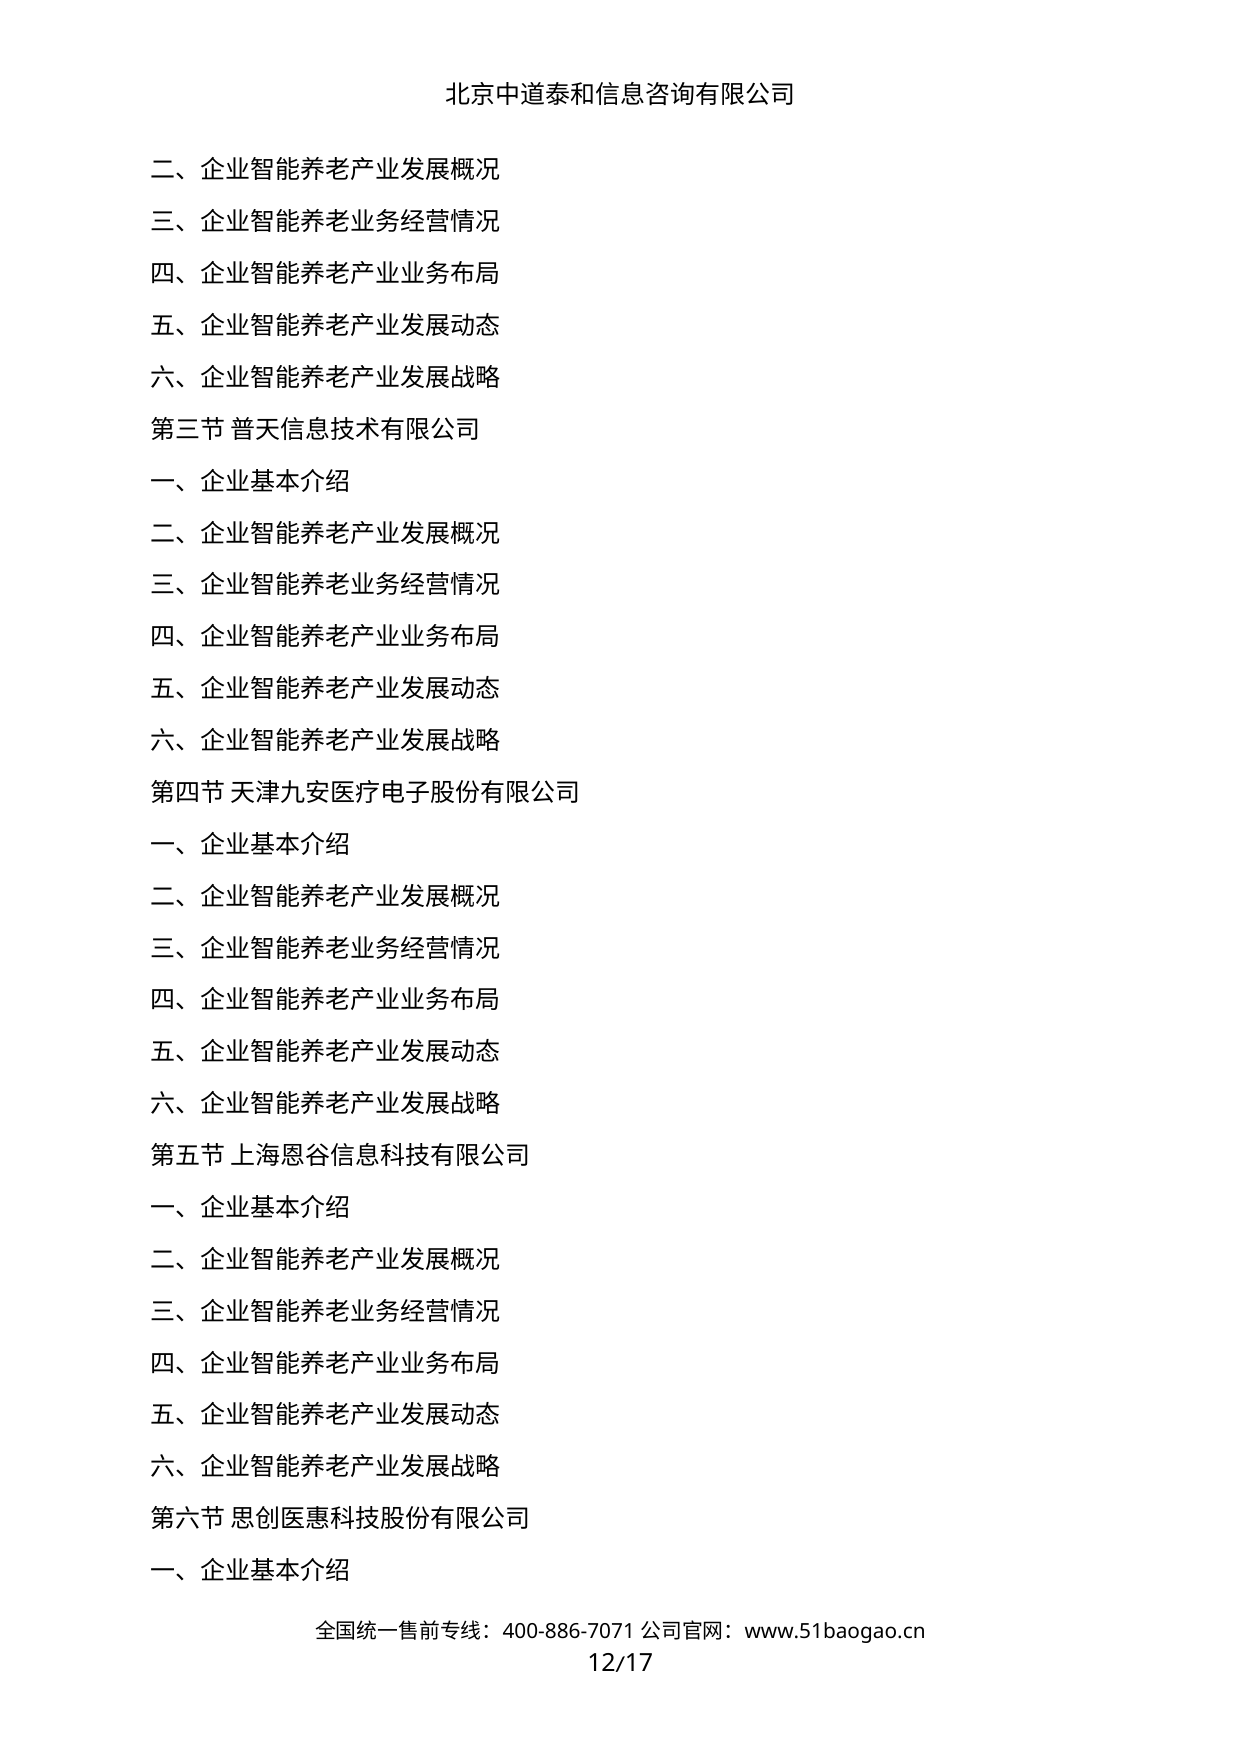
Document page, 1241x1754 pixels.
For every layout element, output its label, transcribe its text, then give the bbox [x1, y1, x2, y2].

text 三、企业智能养老业务经营情况 [150, 928, 1090, 964]
text 五、企业智能养老产业发展动态 [150, 1032, 1090, 1068]
text 第四节 天津九安医疗电子股份有限公司 [150, 772, 1090, 809]
text 一、企业基本介绍 [150, 824, 1090, 861]
text 一、企业基本介绍 [150, 1551, 1090, 1587]
text 第三节 普天信息技术有限公司 [150, 409, 1090, 446]
text 六、企业智能养老产业发展战略 [150, 1447, 1090, 1483]
text 四、企业智能养老产业业务布局 [150, 980, 1090, 1016]
text 三、企业智能养老业务经营情况 [150, 1291, 1090, 1327]
text 六、企业智能养老产业发展战略 [150, 1084, 1090, 1120]
text 四、企业智能养老产业业务布局 [150, 1343, 1090, 1379]
text 二、企业智能养老产业发展概况 [150, 876, 1090, 912]
text 五、企业智能养老产业发展动态 [150, 1395, 1090, 1431]
text 四、企业智能养老产业业务布局 [150, 617, 1090, 653]
text 三、企业智能养老业务经营情况 [150, 565, 1090, 601]
text 二、企业智能养老产业发展概况 [150, 150, 1090, 186]
text 五、企业智能养老产业发展动态 [150, 669, 1090, 705]
text 四、企业智能养老产业业务布局 [150, 254, 1090, 290]
text 五、企业智能养老产业发展动态 [150, 306, 1090, 342]
text 六、企业智能养老产业发展战略 [150, 357, 1090, 394]
text 三、企业智能养老业务经营情况 [150, 202, 1090, 238]
text 一、企业基本介绍 [150, 461, 1090, 497]
text 二、企业智能养老产业发展概况 [150, 513, 1090, 549]
text 一、企业基本介绍 [150, 1187, 1090, 1224]
text 第五节 上海恩谷信息科技有限公司 [150, 1136, 1090, 1172]
text 六、企业智能养老产业发展战略 [150, 721, 1090, 757]
text 第六节 思创医惠科技股份有限公司 [150, 1499, 1090, 1535]
text 二、企业智能养老产业发展概况 [150, 1239, 1090, 1276]
